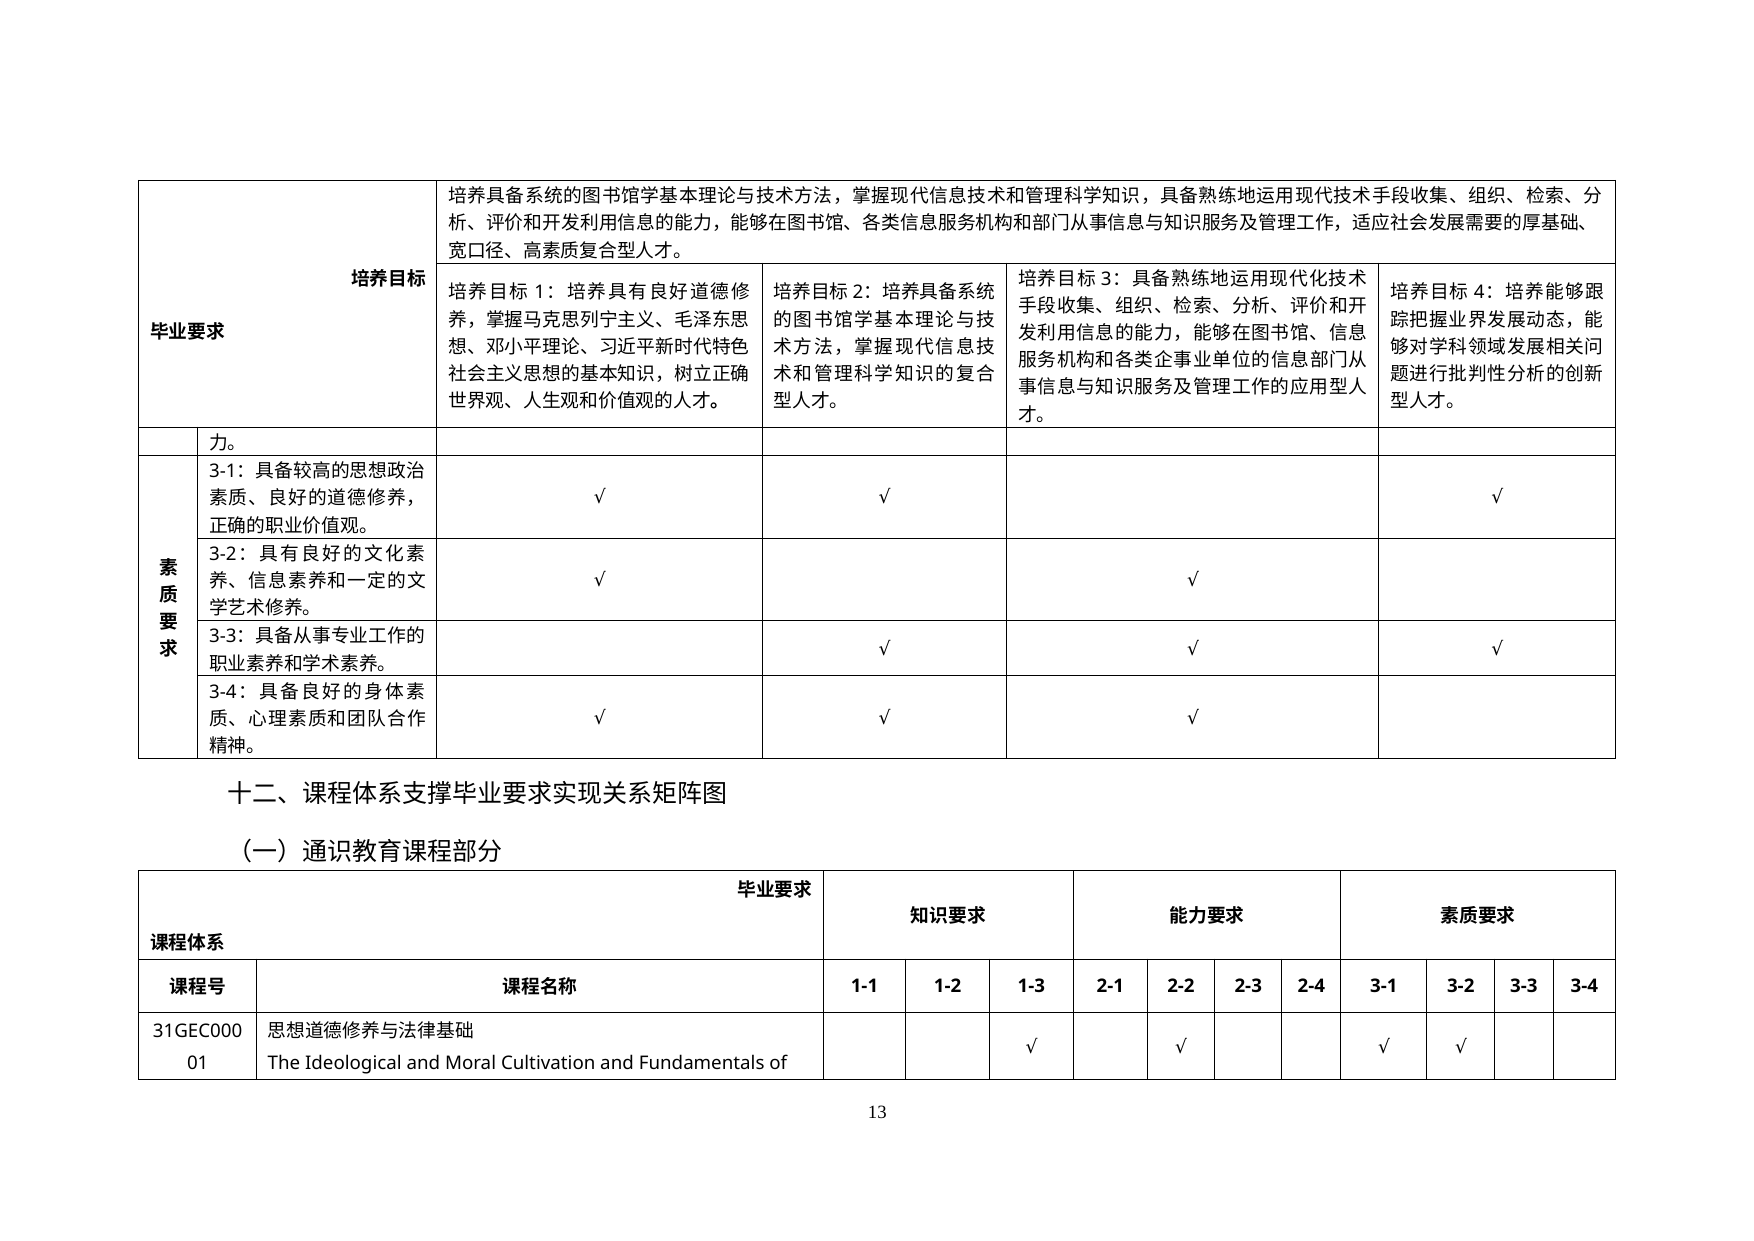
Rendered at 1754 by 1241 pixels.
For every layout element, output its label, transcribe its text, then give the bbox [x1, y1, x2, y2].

table_cell √ [1007, 428, 1378, 455]
table_cell [824, 1013, 905, 1079]
table_header 素质要求 [1341, 871, 1615, 958]
table_cell √ [763, 676, 1006, 758]
table_cell [1215, 1013, 1281, 1079]
table_cell √ [763, 428, 1006, 455]
table_cell √ [1148, 1013, 1214, 1079]
table_cell 2-4 [1282, 960, 1340, 1012]
table_cell 1-1 [824, 960, 905, 1012]
table_cell √ [437, 456, 762, 537]
table_cell √ [437, 539, 762, 620]
table_cell [1495, 1013, 1553, 1079]
table_cell [1074, 1013, 1147, 1079]
table_cell √ [1379, 456, 1615, 537]
table_cell √ [437, 676, 762, 758]
table_cell 3-4 [1554, 960, 1615, 1012]
table_cell 3-3：具备从事专业工作的职业素养和学术素养。 [198, 621, 436, 675]
table_cell 1-3 [990, 960, 1073, 1012]
table_cell √ [1427, 1013, 1494, 1079]
table_cell 课程名称 [257, 960, 823, 1012]
table_cell [906, 1013, 989, 1079]
table_cell [1554, 1013, 1615, 1079]
table_cell 3-2 [1427, 960, 1494, 1012]
table_cell 3-3 [1495, 960, 1553, 1012]
table_cell 素 质 要 求 [139, 456, 197, 758]
table_cell 培养目标2：培养具备系统的图书馆学基本理论与技术方法，掌握现代信息技术和管理科学知识的复合型人才。 [763, 264, 1006, 427]
table_cell √ [1341, 1013, 1426, 1079]
table_cell 3-2：具有良好的文化素养、信息素养和一定的文学艺术修养。 [198, 539, 436, 620]
table_cell 2-4：具备结合学科发展趋势进行创新的能力，初步从事图书馆学研究的能力。 [198, 428, 436, 455]
table_cell 课程号 [139, 960, 256, 1012]
table_cell √ [990, 1013, 1073, 1079]
table_cell [437, 428, 762, 455]
table_cell 3-1 [1341, 960, 1426, 1012]
table_cell √ [763, 621, 1006, 675]
table_cell [763, 539, 1006, 620]
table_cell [257, 1013, 823, 1079]
table_cell 31GEC00001 [139, 1013, 256, 1079]
table_cell [1379, 539, 1615, 620]
table_cell 培养目标3：具备熟练地运用现代化技术手段收集、组织、检索、分析、评价和开发利用信息的能力，能够在图书馆、信息服务机构和各类企事业单位的信息部门从事信息与知识服务及管理工作的应用型人才。 [1007, 264, 1378, 427]
table_cell √ [1379, 621, 1615, 675]
table_cell 1-2 [906, 960, 989, 1012]
table_cell 2-2 [1148, 960, 1214, 1012]
table_cell √ [1379, 428, 1615, 455]
table_cell 2-1 [1074, 960, 1147, 1012]
table_cell 培养目标4：培养能够跟踪把握业界发展动态，能够对学科领域发展相关问题进行批判性分析的创新型人才。 [1379, 264, 1615, 427]
table_header 培养具备系统的图书馆学基本理论与技术方法，掌握现代信息技术和管理科学知识，具备熟练地运用现代技术手段收集、组织、检索、分析、评价和开发利用信息的能力，能够在图书馆、各类信息服务机构和部门从事信息与知识服务及管理工作，适应社会发展需要的厚基础、宽口径、高素质复合型人才。 [437, 181, 1615, 262]
table_cell [1379, 676, 1615, 758]
text 十二、课程体系支撑毕业要求实现关系矩阵图 [177, 759, 1577, 824]
table_cell [1007, 456, 1378, 537]
table_cell √ [1007, 676, 1378, 758]
table_header 毕业要求 课程体系 [139, 871, 823, 958]
table_cell 3-4：具备良好的身体素质、心理素质和团队合作精神。 [198, 676, 436, 758]
table_cell 2-3 [1215, 960, 1281, 1012]
table_cell [1282, 1013, 1340, 1079]
table_cell [437, 621, 762, 675]
table_header 能力要求 [1074, 871, 1340, 958]
text （一）通识教育课程部分 [177, 824, 1577, 870]
table_cell 培养目标1：培养具有良好道德修养，掌握马克思列宁主义、毛泽东思想、邓小平理论、习近平新时代特色社会主义思想的基本知识，树立正确世界观、人生观和价值观的人才。 [437, 264, 762, 427]
table_header 知识要求 [824, 871, 1073, 958]
table_cell √ [763, 456, 1006, 537]
table_header 培养目标 毕业要求 [139, 181, 436, 427]
table_cell √ [1007, 539, 1378, 620]
table_cell 3-1：具备较高的思想政治素质、良好的道德修养，正确的职业价值观。 [198, 456, 436, 537]
table_cell √ [1007, 621, 1378, 675]
